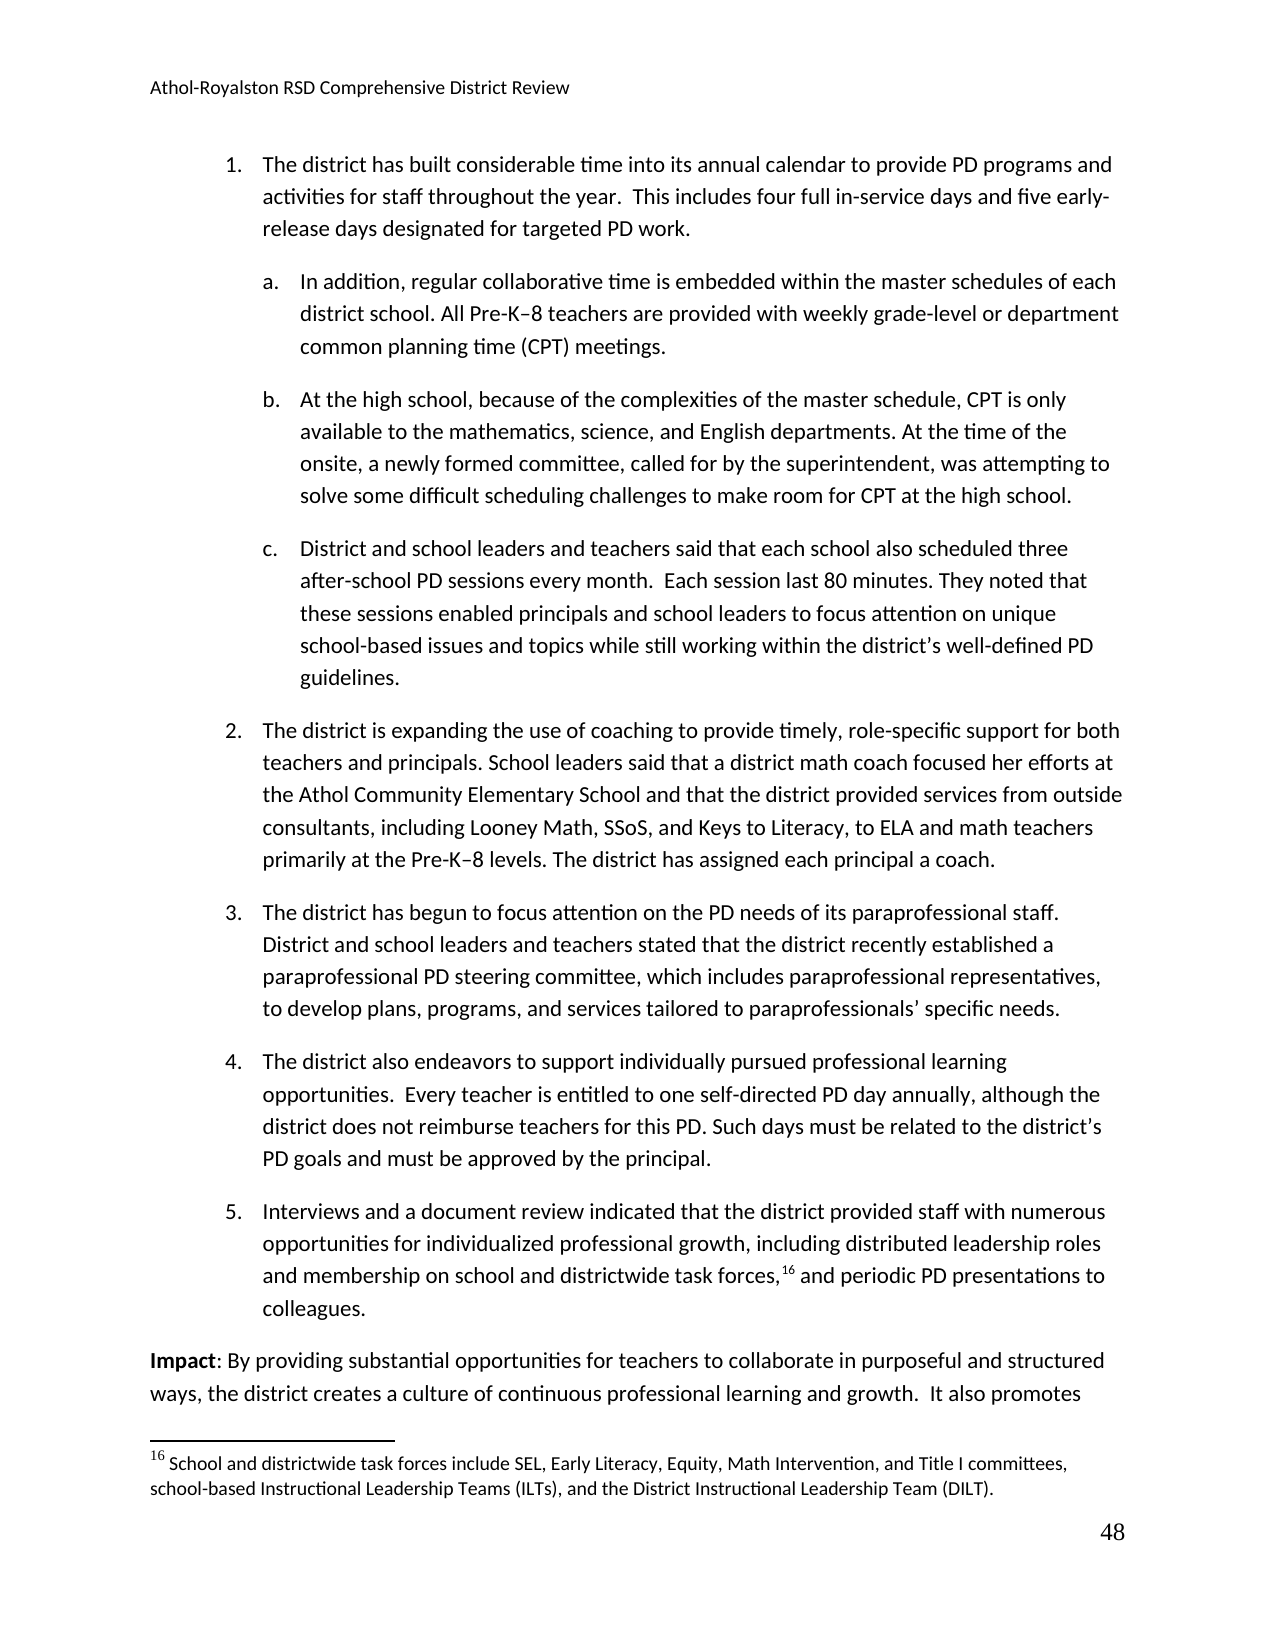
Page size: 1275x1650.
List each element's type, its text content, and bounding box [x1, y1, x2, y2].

list The district also endeavors to support individually pursued professional learning opportunities. Every teacher is entitled to one self-directed PD day annually, although the district does not reimburse teachers for this PD. Such days must be related to the district’s PD goals and must be approved by the principal. [225, 1047, 1125, 1172]
list The district is expanding the use of coaching to provide timely, role-specific support for both teachers and principals. School leaders said that a district math coach focused her efforts at the Athol Community Elementary School and that the district provided services from outside consultants, including Looney Math, SSoS, and Keys to Literacy, to ELA and math teachers primarily at the Pre-K–8 levels. The district has assigned each principal a coach. [225, 716, 1125, 873]
list The district has built considerable time into its annual calendar to provide PD programs and activities for staff throughout the year. This includes four full in-service days and five early-release days designated for targeted PD work. [225, 150, 1125, 242]
list District and school leaders and teachers said that each school also scheduled three after-school PD sessions every month. Each session last 80 minutes. They noted that these sessions enabled principals and school leaders to focus attention on unique school-based issues and topics while still working within the district’s well-defined PD guidelines. [262, 534, 1125, 691]
list Interviews and a document review indicated that the district provided staff with numerous opportunities for individualized professional growth, including distributed leadership roles and membership on school and districtwide task forces, and periodic PD presentations to colleagues. [225, 1197, 1125, 1322]
list At the high school, because of the complexities of the master schedule, CPT is only available to the mathematics, science, and English departments. At the time of the onsite, a newly formed committee, called for by the superintendent, was attempting to solve some difficult scheduling challenges to make room for CPT at the high school. [262, 385, 1125, 509]
list In addition, regular collaborative time is embedded within the master schedules of each district school. All Pre-K–8 teachers are provided with weekly grade-level or department common planning time (CPT) meetings. [262, 267, 1125, 360]
list The district has begun to focus attention on the PD needs of its paraprofessional staff. District and school leaders and teachers stated that the district recently established a paraprofessional PD steering committee, which includes paraprofessional representatives, to develop plans, programs, and services tailored to paraprofessionals’ specific needs. [225, 898, 1125, 1022]
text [150, 1347, 1125, 1407]
